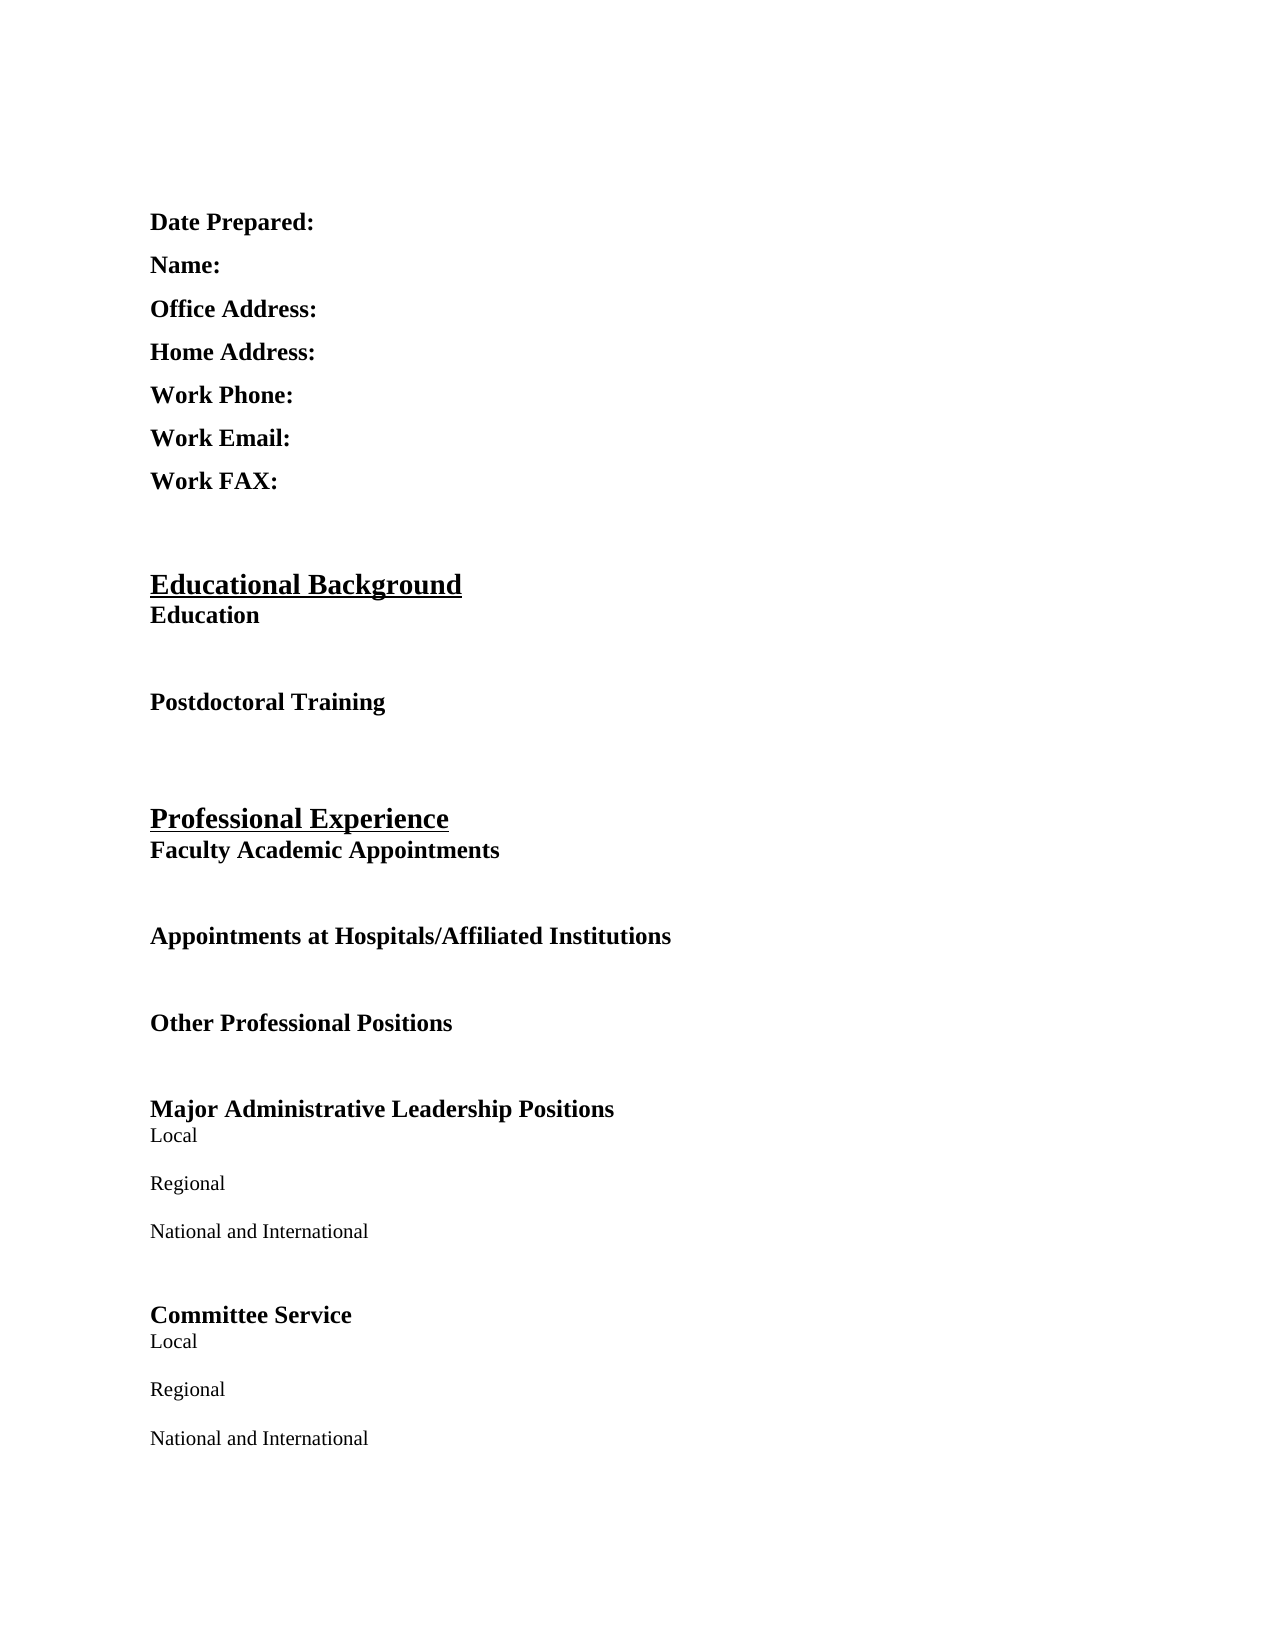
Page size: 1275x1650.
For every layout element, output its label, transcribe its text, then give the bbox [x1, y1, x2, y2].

text Postdoctoral Training [150, 687, 1125, 715]
text Work FAX: [150, 466, 1125, 495]
text National and International [150, 1219, 1125, 1243]
text National and International [150, 1426, 1125, 1449]
text Local [150, 1329, 1125, 1353]
text Date Prepared: [150, 207, 1125, 236]
text Local [150, 1123, 1125, 1147]
text Major Administrative Leadership Positions [150, 1094, 1125, 1123]
text Regional [150, 1377, 1125, 1401]
text Work Email: [150, 423, 1125, 452]
text Home Address: [150, 337, 1125, 366]
text Name: [150, 251, 1125, 279]
text Office Address: [150, 294, 1125, 322]
text Work Phone: [150, 380, 1125, 409]
text Education [150, 600, 1125, 629]
text Regional [150, 1171, 1125, 1195]
text Appointments at Hospitals/Affiliated Institutions [150, 921, 1125, 950]
text Professional Experience [150, 802, 1125, 835]
text Educational Background [150, 567, 1125, 600]
text Faculty Academic Appointments [150, 835, 1125, 864]
text Committee Service [150, 1301, 1125, 1329]
text Other Professional Positions [150, 1008, 1125, 1036]
